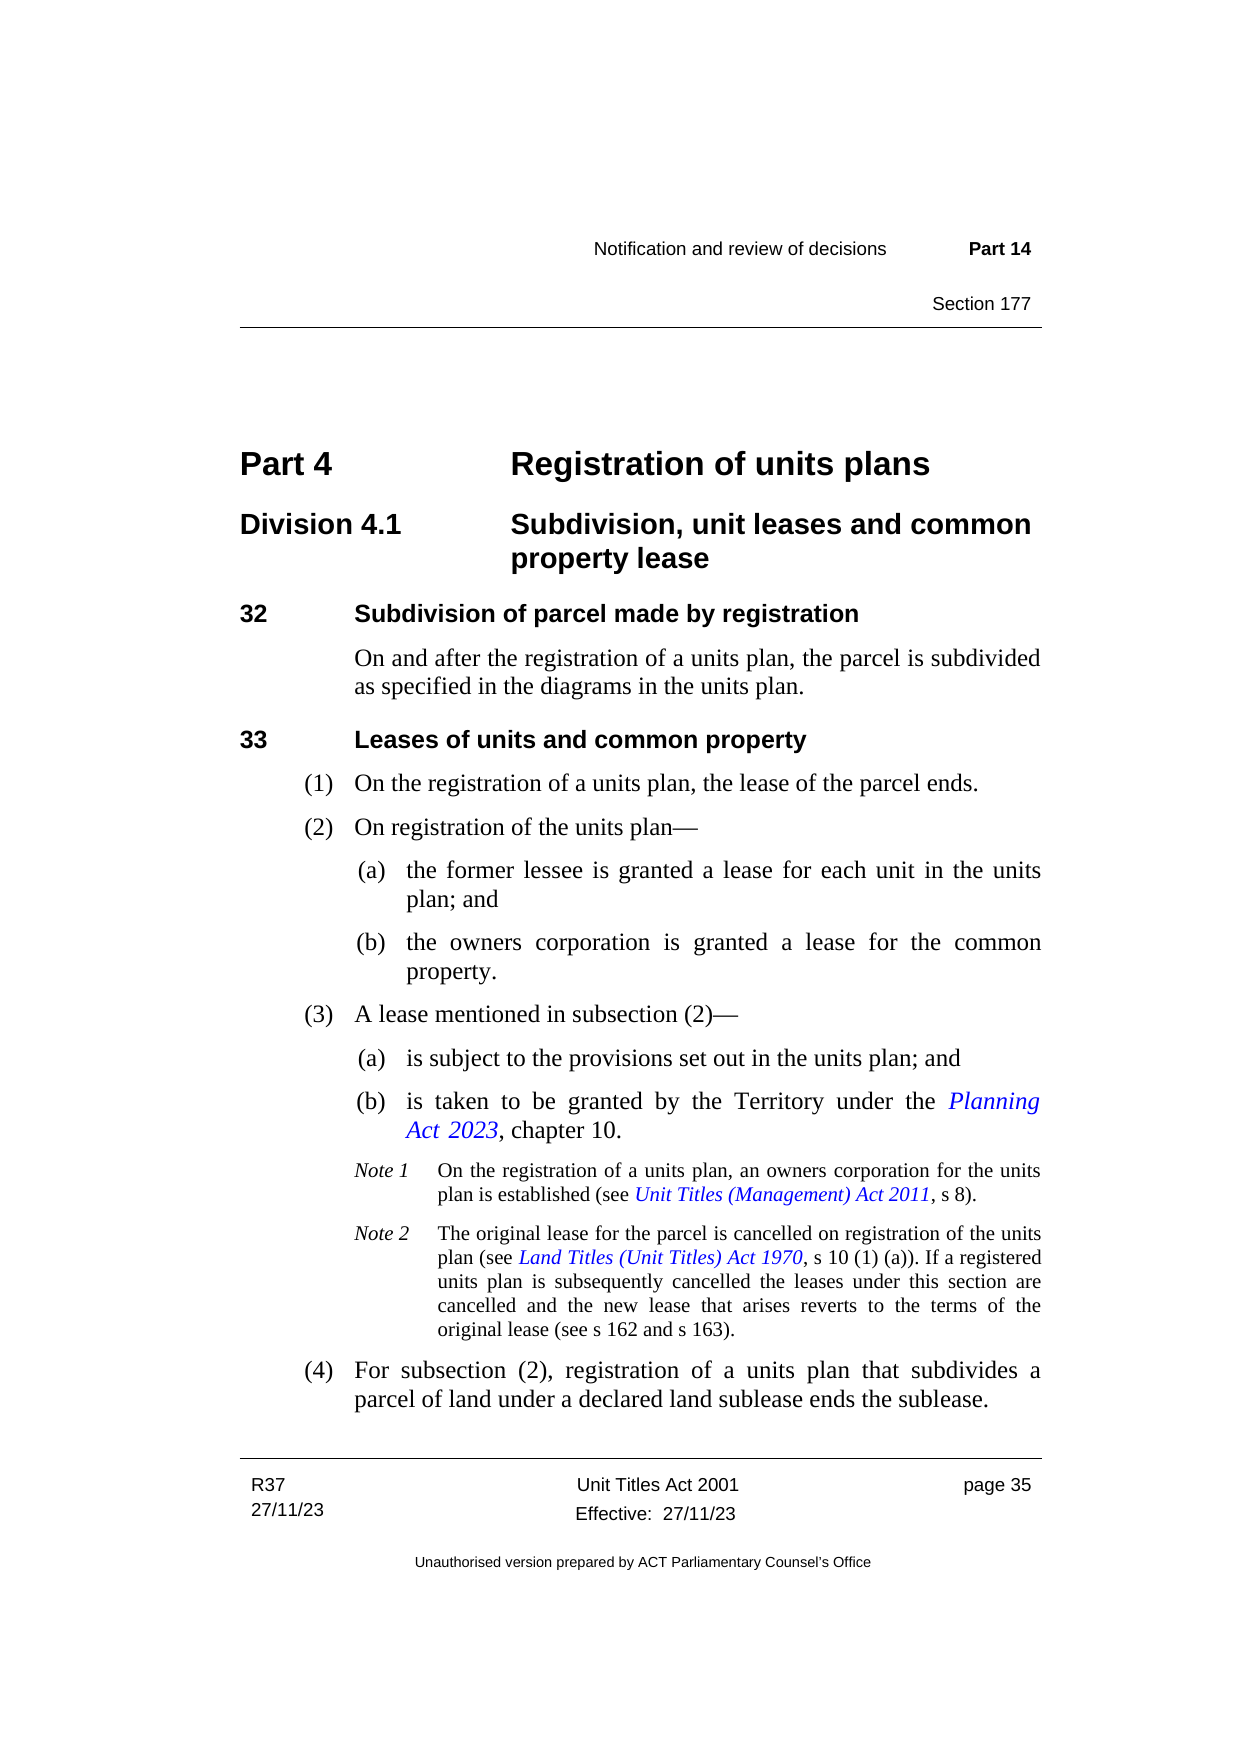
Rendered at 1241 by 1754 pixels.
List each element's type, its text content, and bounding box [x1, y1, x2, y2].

text (1) On the registration of a units plan, the lease of the parcel ends. [239, 768, 1042, 797]
text 32 Subdivision of parcel made by registration [239, 599, 1042, 628]
text (b) is taken to be granted by the Territory under the Planning Act 2023, chapter 10. [239, 1086, 1042, 1143]
text Division 4.1 Subdivision, unit leases and common property lease [239, 507, 1042, 574]
text (a) is subject to the provisions set out in the units plan; and [239, 1043, 1042, 1071]
text (4) For subsection (2), registration of a units plan that subdivides a parcel of land under a declared land sublease ends the sublease. [239, 1356, 1042, 1413]
text Part 4 Registration of units plans [239, 444, 1042, 482]
text Note 1 On the registration of a units plan, an owners corporation for the units plan is established (see Unit Titles (Management) Act 2011, s 8). [354, 1158, 1042, 1206]
text (2) On registration of the units plan— [239, 812, 1042, 841]
text (b) the owners corporation is granted a lease for the common property. [239, 927, 1042, 985]
text Note 2 The original lease for the parcel is cancelled on registration of the units plan (see Land Titles (Unit Titles) Act 1970, s 10 (1) (a)). If a registered units plan is subsequently cancelled the leases under this section are cancelled and the new lease that arises reverts to the terms of the original lease (see s 162 and s 163). [354, 1221, 1042, 1341]
text (a) the former lessee is granted a lease for each unit in the units plan; and [239, 855, 1042, 913]
text On and after the registration of a units plan, the parcel is subdivided as specified in the diagrams in the units plan. [354, 643, 1042, 700]
text 33 Leases of units and common property [239, 725, 1042, 754]
text (3) A lease mentioned in subsection (2)— [239, 999, 1042, 1028]
